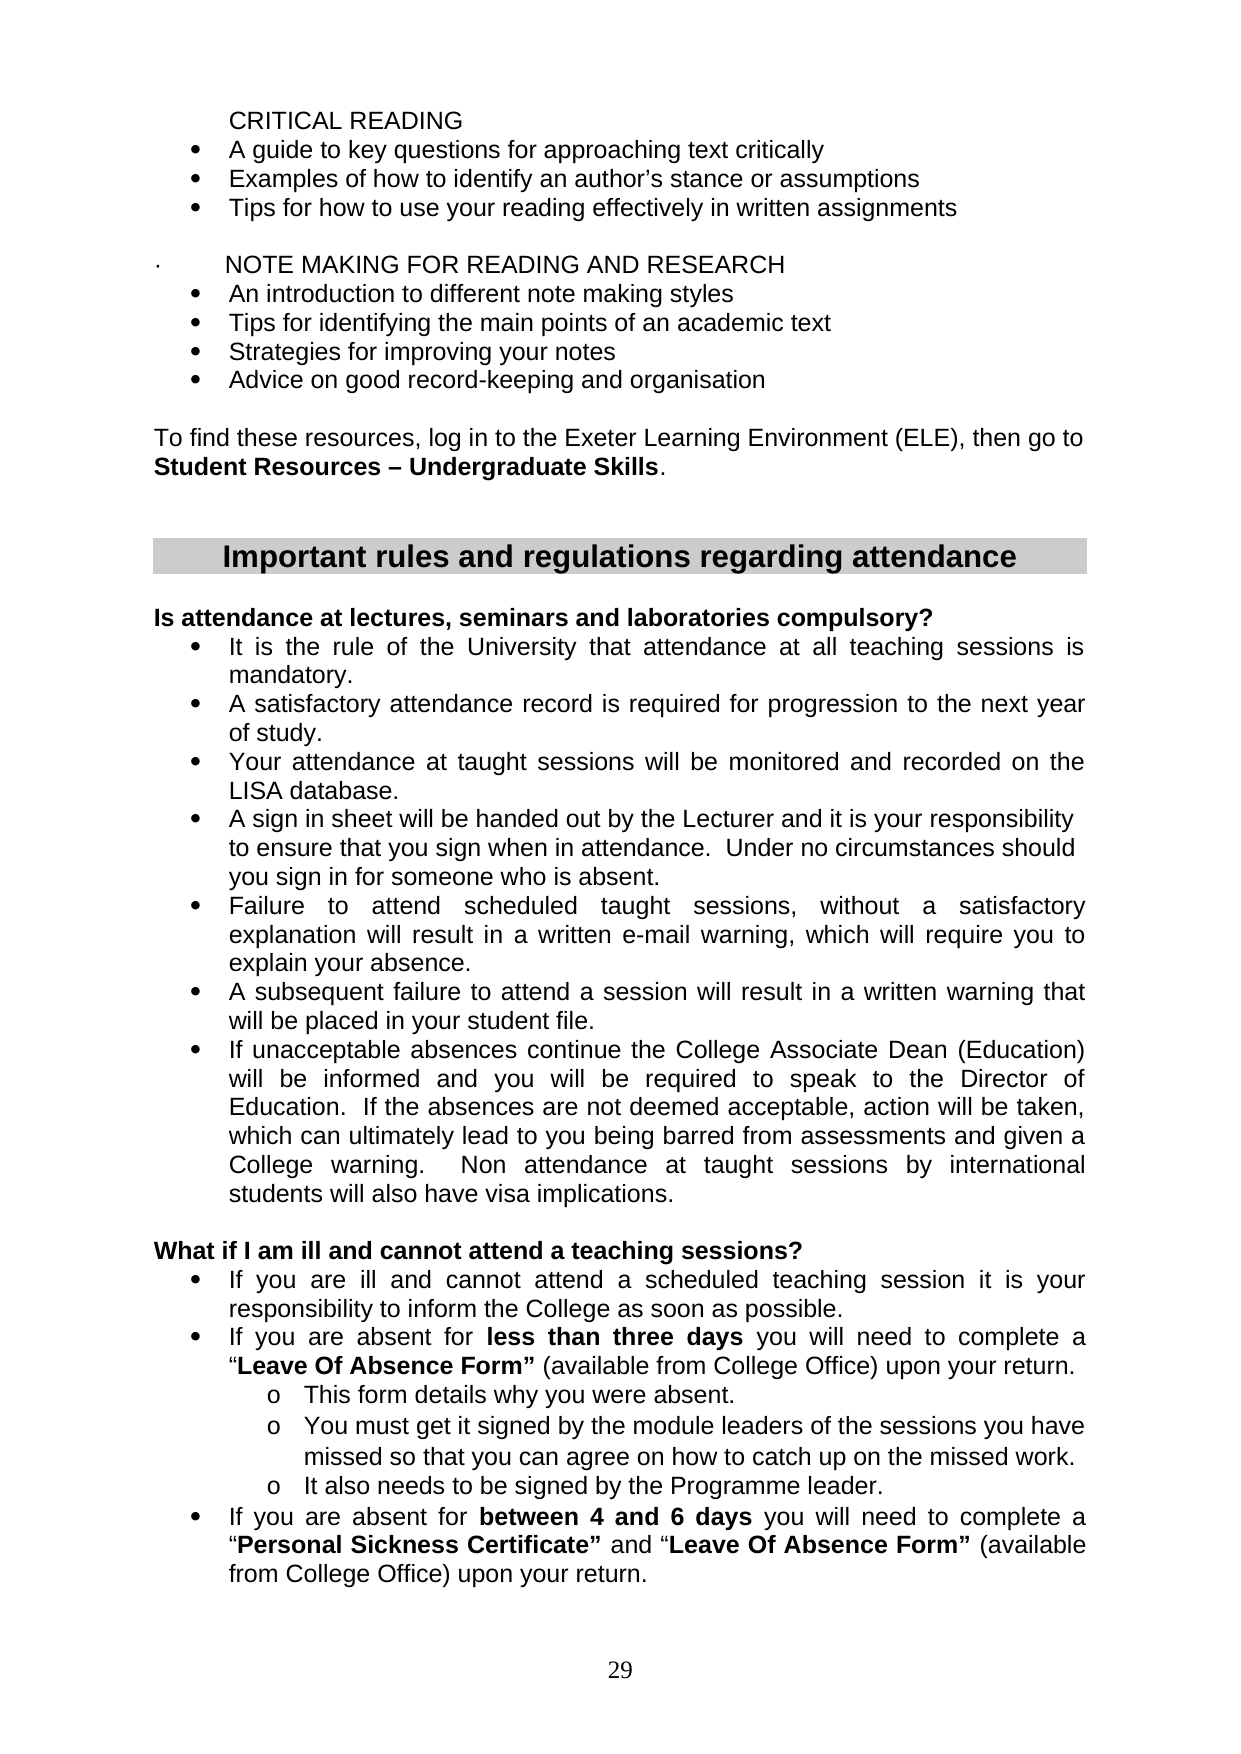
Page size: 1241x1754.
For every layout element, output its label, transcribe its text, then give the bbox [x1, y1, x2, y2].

text Important rules and regulations regarding attendance [153, 538, 1087, 574]
list You must get it signed by the module leaders of the sessions you have missed so that you can agree on how to catch up on the missed work. [266, 1411, 1087, 1471]
list Tips for identifying the main points of an academic text [191, 308, 1087, 337]
list If you are absent for between 4 and 6 days you will need to complete a “Personal Sickness Certificate” and “Leave Of Absence Form” (available from College Office) upon your return. [191, 1502, 1087, 1588]
list Advice on good record-keeping and organisation [191, 366, 1087, 394]
list CRITICAL READING [191, 106, 1087, 135]
text What if I am ill and cannot attend a teaching sessions? [153, 1236, 1087, 1265]
list Strategies for improving your notes [191, 337, 1087, 366]
list This form details why you were absent. [266, 1380, 1087, 1411]
list It also needs to be signed by the Programme leader. [266, 1471, 1087, 1502]
list If you are ill and cannot attend a scheduled teaching session it is your responsibility to inform the College as soon as possible. [191, 1265, 1087, 1322]
list Failure to attend scheduled taught sessions, without a satisfactory explanation will result in a written e-mail warning, which will require you to explain your absence. [191, 891, 1087, 977]
list It is the rule of the University that attendance at all teaching sessions is mandatory. [191, 632, 1087, 689]
list Examples of how to identify an author’s stance or assumptions [191, 164, 1087, 193]
list A sign in sheet will be handed out by the Lecturer and it is your responsibility to ensure that you sign when in attendance. Under no circumstances should you sign in for someone who is absent. [191, 804, 1087, 891]
list A satisfactory attendance record is required for progression to the next year of study. [191, 689, 1087, 747]
list A subsequent failure to attend a session will result in a written warning that will be placed in your student file. [191, 977, 1087, 1035]
text To find these resources, log in to the Exeter Learning Environment (ELE), then go to Student Resources – Undergraduate Skills. [153, 423, 1087, 481]
list An introduction to different note making styles [191, 279, 1087, 308]
list A guide to key questions for approaching text critically [191, 135, 1087, 164]
list · NOTE MAKING FOR READING AND RESEARCH [153, 250, 1087, 279]
text Is attendance at lectures, seminars and laboratories compulsory? [153, 603, 1087, 632]
list If you are absent for less than three days you will need to complete a “Leave Of Absence Form” (available from College Office) upon your return. [191, 1322, 1087, 1380]
list Tips for how to use your reading effectively in written assignments [191, 193, 1087, 221]
list If unacceptable absences continue the College Associate Dean (Education) will be informed and you will be required to speak to the Director of Education. If the absences are not deemed acceptable, action will be taken, which can ultimately lead to you being barred from assessments and given a College warning. Non attendance at taught sessions by international students will also have visa implications. [191, 1035, 1087, 1207]
list Your attendance at taught sessions will be monitored and recorded on the LISA database. [191, 747, 1087, 804]
